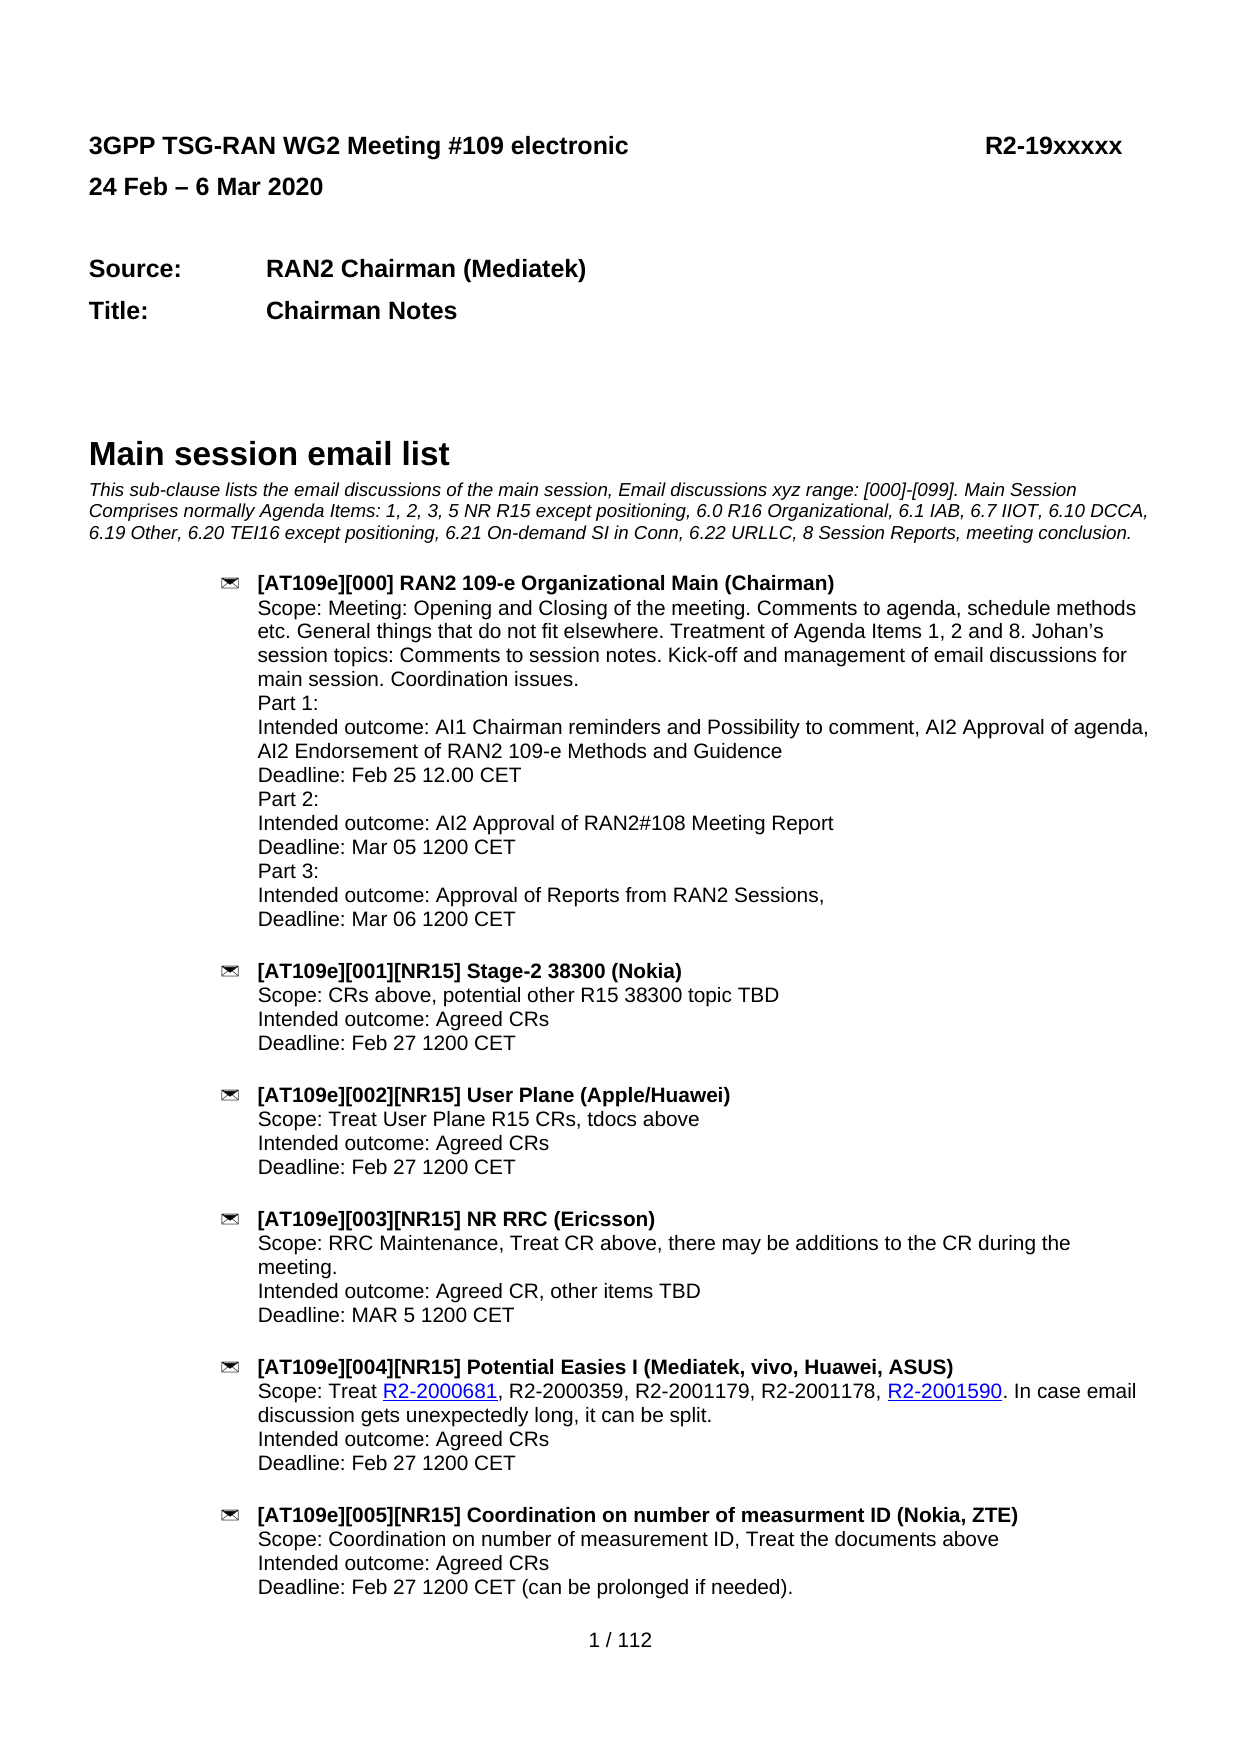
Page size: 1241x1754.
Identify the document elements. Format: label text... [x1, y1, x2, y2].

text Scope: CRs above, potential other R15 38300 topic TBD [220, 983, 1152, 1007]
text Deadline: Feb 25 12.00 CET [220, 763, 1152, 787]
text Deadline: Feb 27 1200 CET [220, 1155, 1152, 1179]
text [AT109e][005][NR15] Coordination on number of measurment ID (Nokia, ZTE) [220, 1503, 1152, 1527]
text [AT109e][001][NR15] Stage-2 38300 (Nokia) [220, 959, 1152, 983]
text Title: Chairman Notes [89, 296, 1152, 324]
text Deadline: Mar 06 1200 CET [220, 907, 1152, 931]
text Intended outcome: Approval of Reports from RAN2 Sessions, [220, 883, 1152, 907]
text 24 Feb – 6 Mar 2020 [89, 172, 1152, 201]
text [AT109e][000] RAN2 109-e Organizational Main (Chairman) [220, 571, 1152, 595]
text Deadline: Feb 27 1200 CET (can be prolonged if needed). [220, 1575, 1152, 1599]
text Intended outcome: Agreed CR, other items TBD [220, 1279, 1152, 1303]
text Intended outcome: Agreed CRs [220, 1427, 1152, 1451]
text Intended outcome: AI1 Chairman reminders and Possibility to comment, AI2 Approval of agenda, AI2 Endorsement of RAN2 109-e Methods and Guidence [257, 715, 1152, 763]
text This sub-clause lists the email discussions of the main session, Email discussions xyz range: [000]-[099]. Main Session Comprises normally Agenda Items: 1, 2, 3, 5 NR R15 except positioning, 6.0 R16 Organizational, 6.1 IAB, 6.7 IIOT, 6.10 DCCA, 6.19 Other, 6.20 TEI16 except positioning, 6.21 On-demand SI in Conn, 6.22 URLLC, 8 Session Reports, meeting conclusion. [89, 478, 1152, 543]
text Source: RAN2 Chairman (Mediatek) [89, 254, 1152, 283]
subtitle Main session email list [89, 434, 1152, 472]
text Intended outcome: Agreed CRs [220, 1007, 1152, 1031]
text Scope: RRC Maintenance, Treat CR above, there may be additions to the CR during the meeting. [220, 1231, 1152, 1279]
text Deadline: Feb 27 1200 CET [220, 1031, 1152, 1055]
text Intended outcome: Agreed CRs [220, 1551, 1152, 1575]
text Part 2: [220, 787, 1152, 811]
text Deadline: Feb 27 1200 CET [220, 1451, 1152, 1475]
text 3GPP TSG-RAN WG2 Meeting #109 electronic R2-19xxxxx [89, 131, 1152, 159]
text Scope: Meeting: Opening and Closing of the meeting. Comments to agenda, schedule methods etc. General things that do not fit elsewhere. Treatment of Agenda Items 1, 2 and 8. Johan’s session topics: Comments to session notes. Kick-off and management of email discussions for main session. Coordination issues. [257, 595, 1152, 691]
text Deadline: Mar 05 1200 CET [220, 835, 1152, 859]
text Deadline: MAR 5 1200 CET [220, 1303, 1152, 1327]
text Intended outcome: Agreed CRs [220, 1131, 1152, 1155]
text [AT109e][002][NR15] User Plane (Apple/Huawei) [220, 1083, 1152, 1107]
text Intended outcome: AI2 Approval of RAN2#108 Meeting Report [220, 811, 1152, 835]
text Part 1: [257, 691, 1152, 715]
text [AT109e][003][NR15] NR RRC (Ericsson) [220, 1207, 1152, 1231]
text Scope: Treat R2-2000681, R2-2000359, R2-2001179, R2-2001178, R2-2001590. In case email discussion gets unexpectedly long, it can be split. [220, 1379, 1152, 1427]
text Scope: Coordination on number of measurement ID, Treat the documents above [220, 1527, 1152, 1551]
text Part 3: [220, 859, 1152, 883]
text [AT109e][004][NR15] Potential Easies I (Mediatek, vivo, Huawei, ASUS) [220, 1355, 1152, 1379]
text Scope: Treat User Plane R15 CRs, tdocs above [220, 1107, 1152, 1131]
